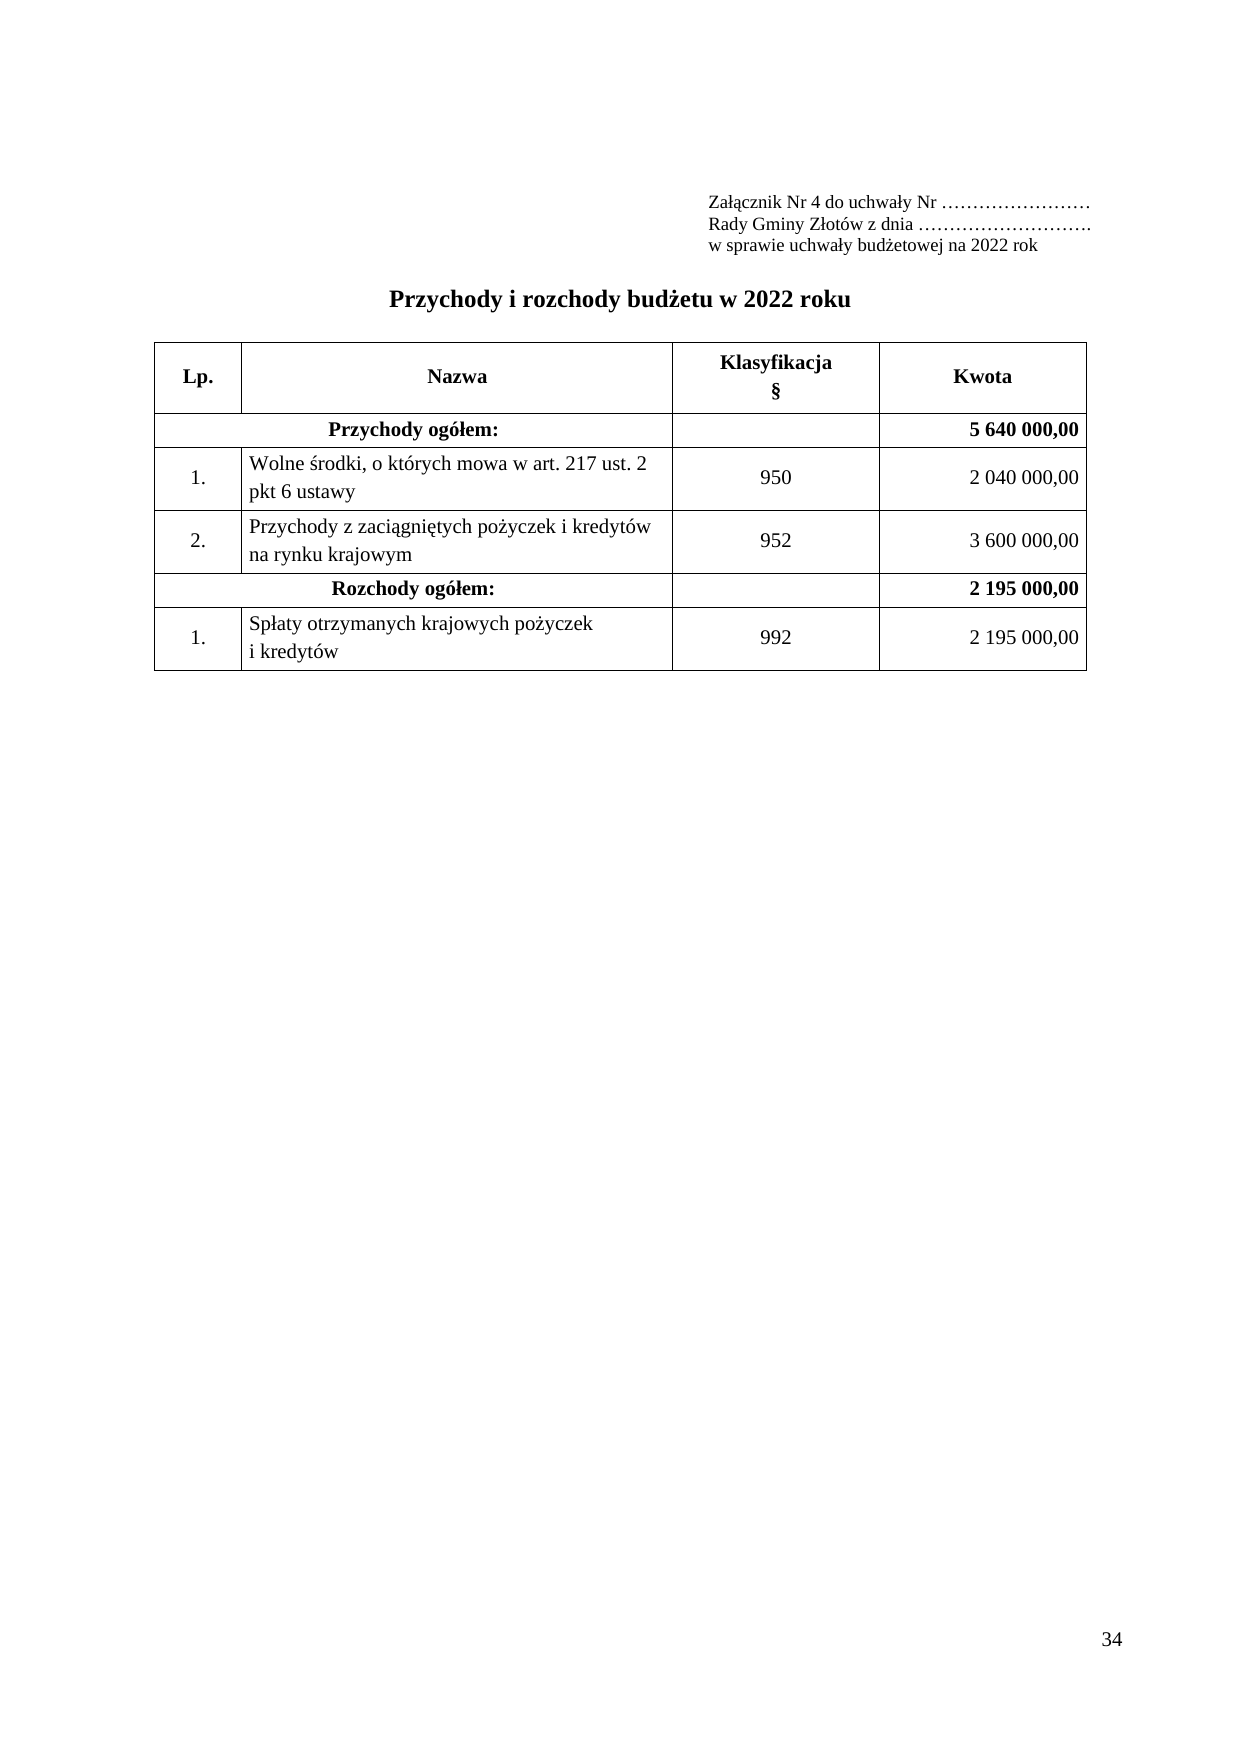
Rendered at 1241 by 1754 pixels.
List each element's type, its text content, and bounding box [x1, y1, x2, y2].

text Załącznik Nr 4 do uchwały Nr …………………… [708, 191, 1122, 212]
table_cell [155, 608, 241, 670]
text Przychody i rozchody budżetu w 2022 roku [118, 284, 1122, 313]
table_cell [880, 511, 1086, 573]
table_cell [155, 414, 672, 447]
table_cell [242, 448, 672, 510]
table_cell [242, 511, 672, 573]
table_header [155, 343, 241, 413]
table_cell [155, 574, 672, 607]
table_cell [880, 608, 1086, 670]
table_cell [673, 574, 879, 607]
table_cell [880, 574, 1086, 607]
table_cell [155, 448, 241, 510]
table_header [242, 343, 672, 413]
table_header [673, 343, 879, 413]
text Rady Gminy Złotów z dnia ………………………. [634, 212, 1122, 234]
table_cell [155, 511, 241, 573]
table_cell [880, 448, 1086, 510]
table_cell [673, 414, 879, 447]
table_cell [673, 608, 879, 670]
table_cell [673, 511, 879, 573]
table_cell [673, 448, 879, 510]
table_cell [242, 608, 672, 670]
text w sprawie uchwały budżetowej na 2022 rok [634, 234, 1122, 256]
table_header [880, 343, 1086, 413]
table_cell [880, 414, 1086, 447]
